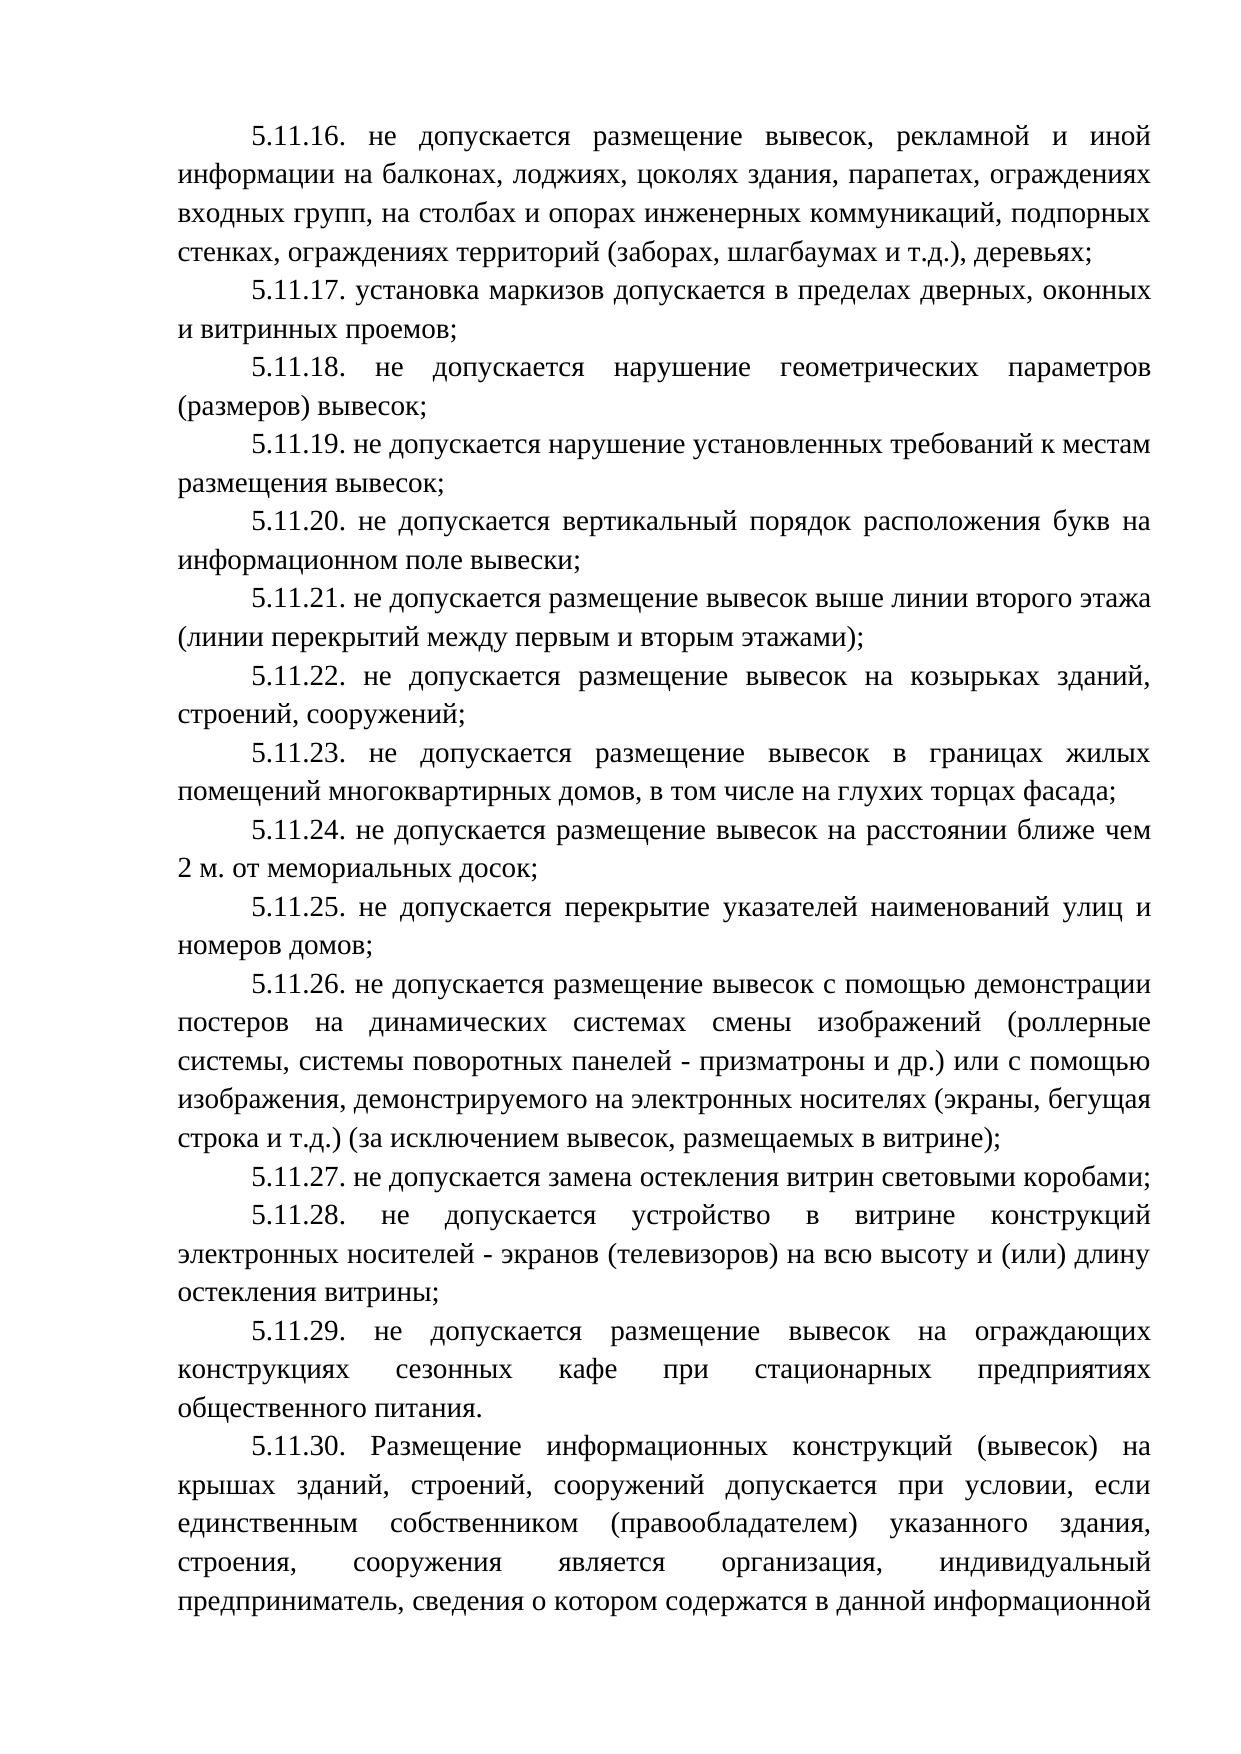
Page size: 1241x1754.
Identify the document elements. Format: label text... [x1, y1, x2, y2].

text 5.11.22. не допускается размещение вывесок на козырьках зданий, строений, сооружений; [177, 658, 1152, 730]
text 5.11.29. не допускается размещение вывесок на ограждающих конструкциях сезонных кафе при стационарных предприятиях общественного питания. [177, 1313, 1152, 1423]
text 5.11.19. не допускается нарушение установленных требований к местам размещения вывесок; [177, 426, 1152, 498]
text 5.11.20. не допускается вертикальный порядок расположения букв на информационном поле вывески; [177, 503, 1152, 576]
text 5.11.18. не допускается нарушение геометрических параметров (размеров) вывесок; [177, 349, 1152, 421]
text 5.11.24. не допускается размещение вывесок на расстоянии ближе чем 2 м. от мемориальных досок; [177, 812, 1152, 884]
text 5.11.16. не допускается размещение вывесок, рекламной и иной информации на балконах, лоджиях, цоколях здания, парапетах, ограждениях входных групп, на столбах и опорах инженерных коммуникаций, подпорных стенках, ограждениях территорий (заборах, шлагбаумах и т.д.), деревьях; [177, 118, 1152, 267]
text 5.11.25. не допускается перекрытие указателей наименований улиц и номеров домов; [177, 889, 1152, 961]
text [177, 1428, 1152, 1616]
text 5.11.28. не допускается устройство в витрине конструкций электронных носителей - экранов (телевизоров) на всю высоту и (или) длину остекления витрины; [177, 1197, 1152, 1308]
text 5.11.17. установка маркизов допускается в пределах дверных, оконных и витринных проемов; [177, 272, 1152, 344]
text 5.11.21. не допускается размещение вывесок выше линии второго этажа (линии перекрытий между первым и вторым этажами); [177, 581, 1152, 653]
text 5.11.27. не допускается замена остекления витрин световыми коробами; [177, 1159, 1152, 1192]
text 5.11.23. не допускается размещение вывесок в границах жилых помещений многоквартирных домов, в том числе на глухих торцах фасада; [177, 735, 1152, 807]
text 5.11.26. не допускается размещение вывесок с помощью демонстрации постеров на динамических системах смены изображений (роллерные системы, системы поворотных панелей - призматроны и др.) или с помощью изображения, демонстрируемого на электронных носителях (экраны, бегущая строка и т.д.) (за исключением вывесок, размещаемых в витрине); [177, 966, 1152, 1154]
